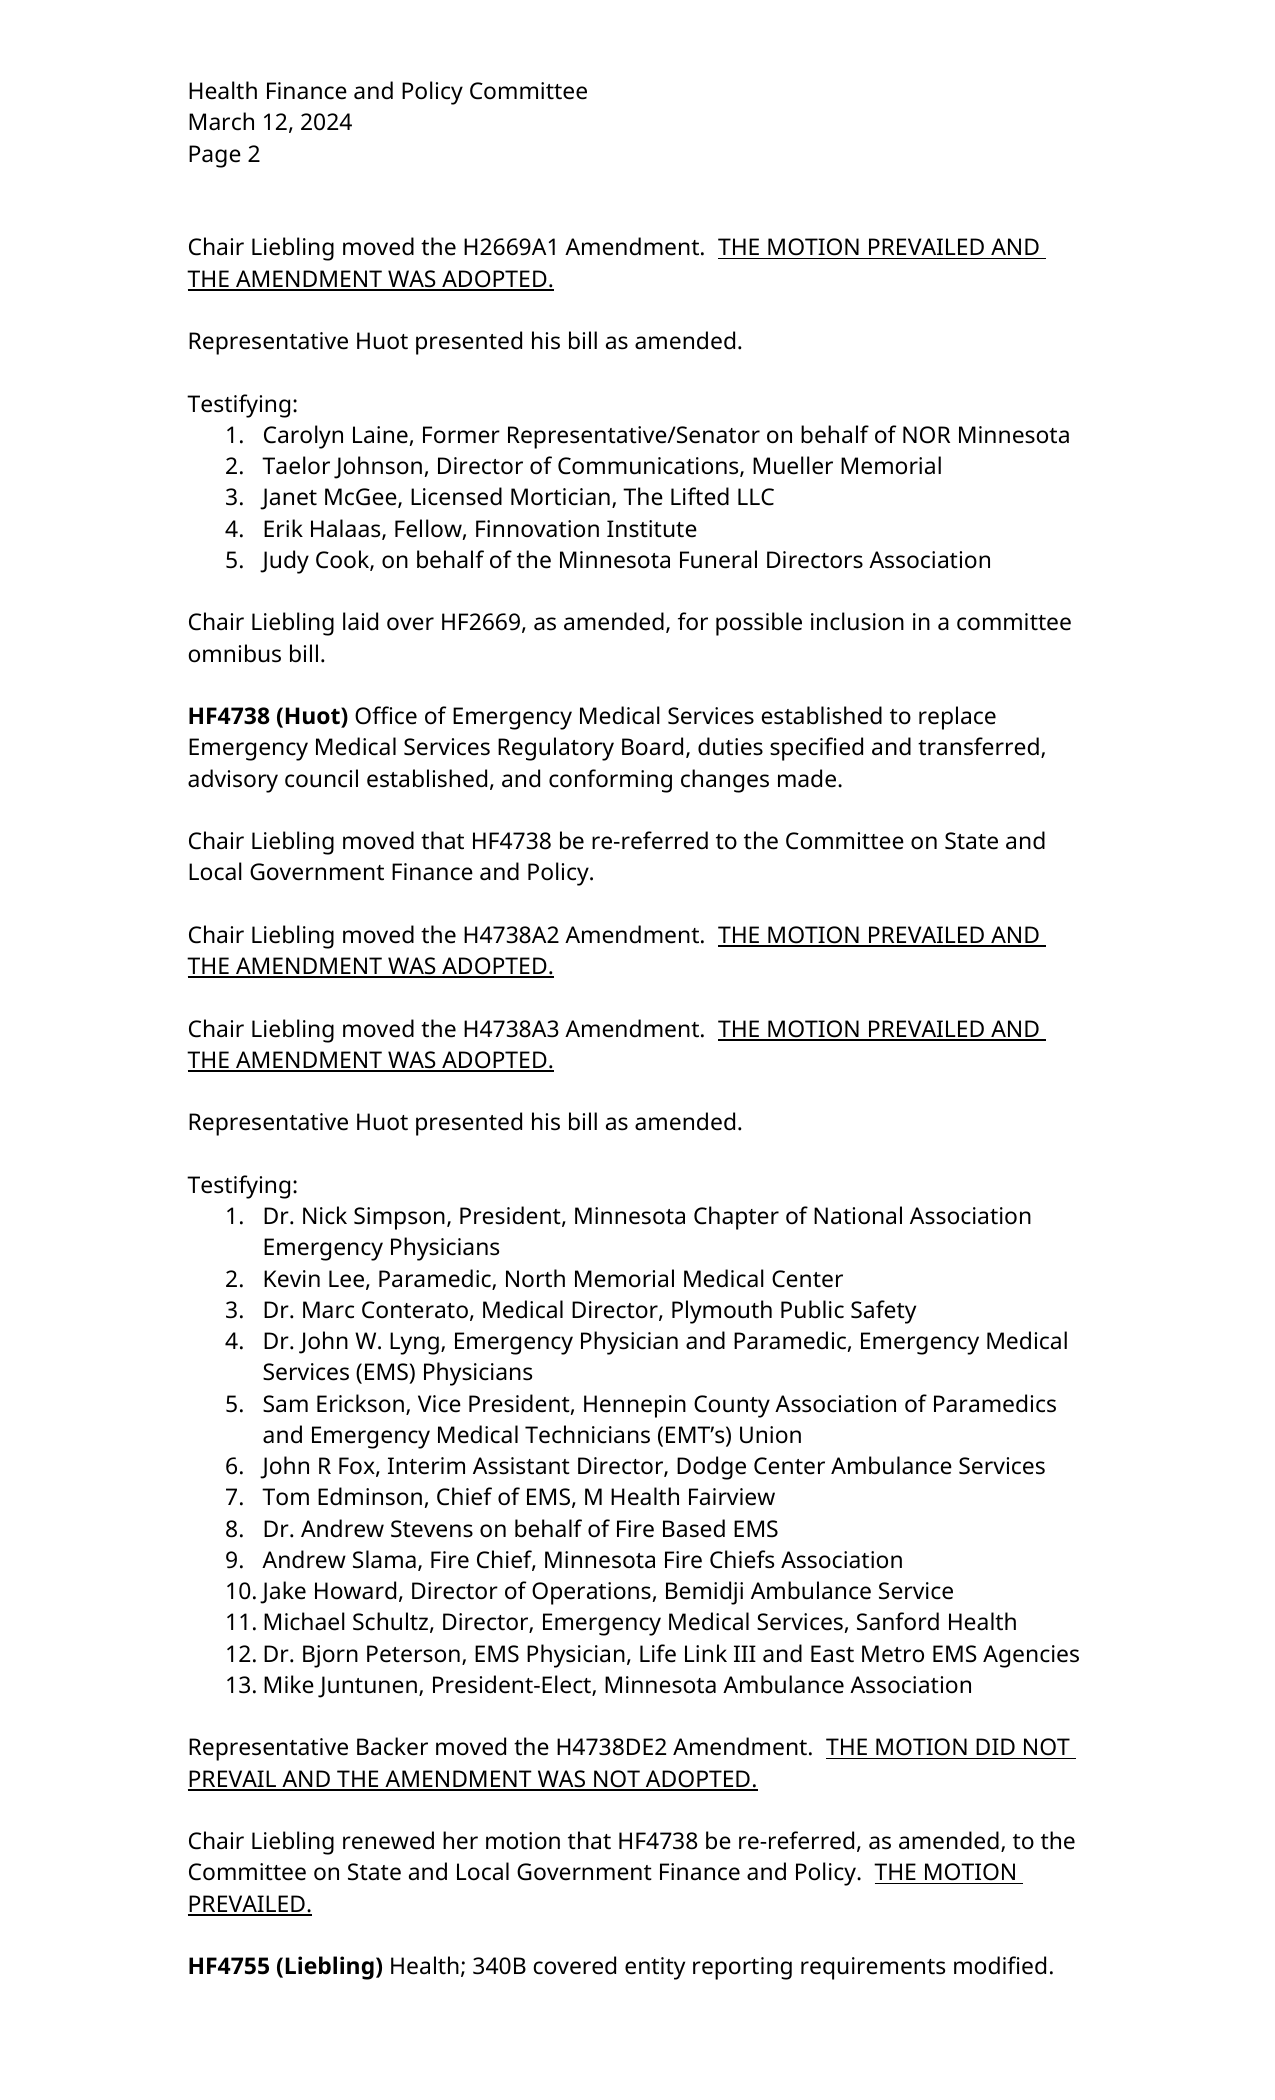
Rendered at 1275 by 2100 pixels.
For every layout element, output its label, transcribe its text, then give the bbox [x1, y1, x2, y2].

list Judy Cook, on behalf of the Minnesota Funeral Directors Association [225, 544, 1087, 575]
text Representative Huot presented his bill as amended. [187, 1106, 1087, 1137]
list Mike Juntunen, President-Elect, Minnesota Ambulance Association [225, 1669, 1087, 1700]
text Chair Liebling renewed her motion that HF4738 be re-referred, as amended, to the Committee on State and Local Government Finance and Policy. THE MOTION PREVAILED. [187, 1825, 1087, 1919]
list Michael Schultz, Director, Emergency Medical Services, Sanford Health [225, 1606, 1087, 1637]
list John R Fox, Interim Assistant Director, Dodge Center Ambulance Services [225, 1450, 1087, 1481]
list Dr. Bjorn Peterson, EMS Physician, Life Link III and East Metro EMS Agencies [225, 1637, 1087, 1669]
text Chair Liebling laid over HF2669, as amended, for possible inclusion in a committee omnibus bill. [187, 606, 1087, 669]
list Kevin Lee, Paramedic, North Memorial Medical Center [225, 1262, 1087, 1294]
list Dr. Nick Simpson, President, Minnesota Chapter of National Association Emergency Physicians [225, 1200, 1087, 1262]
list Erik Halaas, Fellow, Finnovation Institute [225, 512, 1087, 544]
text Chair Liebling moved that HF4738 be re-referred to the Committee on State and Local Government Finance and Policy. [187, 825, 1087, 887]
list Andrew Slama, Fire Chief, Minnesota Fire Chiefs Association [225, 1544, 1087, 1575]
text Testifying: [187, 387, 1087, 419]
list Carolyn Laine, Former Representative/Senator on behalf of NOR Minnesota [225, 419, 1087, 450]
list Dr. Marc Conterato, Medical Director, Plymouth Public Safety [225, 1294, 1087, 1325]
text Representative Huot presented his bill as amended. [187, 325, 1087, 356]
list Janet McGee, Licensed Mortician, The Lifted LLC [225, 481, 1087, 512]
list Dr. Andrew Stevens on behalf of Fire Based EMS [225, 1512, 1087, 1544]
list Sam Erickson, Vice President, Hennepin County Association of Paramedics and Emergency Medical Technicians (EMT’s) Union [225, 1387, 1087, 1450]
text HF4755 (Liebling) Health; 340B covered entity reporting requirements modified. [187, 1950, 1087, 1981]
list Tom Edminson, Chief of EMS, M Health Fairview [225, 1481, 1087, 1512]
text Chair Liebling moved the H2669A1 Amendment. THE MOTION PREVAILED AND THE AMENDMENT WAS ADOPTED. [187, 231, 1087, 294]
text Chair Liebling moved the H4738A2 Amendment. THE MOTION PREVAILED AND THE AMENDMENT WAS ADOPTED. [187, 919, 1087, 981]
text Testifying: [187, 1169, 1087, 1200]
text Chair Liebling moved the H4738A3 Amendment. THE MOTION PREVAILED AND THE AMENDMENT WAS ADOPTED. [187, 1012, 1087, 1075]
text Representative Backer moved the H4738DE2 Amendment. THE MOTION DID NOT PREVAIL AND THE AMENDMENT WAS NOT ADOPTED. [187, 1731, 1087, 1794]
text HF4738 (Huot) Office of Emergency Medical Services established to replace Emergency Medical Services Regulatory Board, duties specified and transferred, advisory council established, and conforming changes made. [187, 700, 1087, 794]
list Jake Howard, Director of Operations, Bemidji Ambulance Service [225, 1575, 1087, 1606]
list Taelor Johnson, Director of Communications, Mueller Memorial [225, 450, 1087, 481]
list Dr. John W. Lyng, Emergency Physician and Paramedic, Emergency Medical Services (EMS) Physicians [225, 1325, 1087, 1387]
